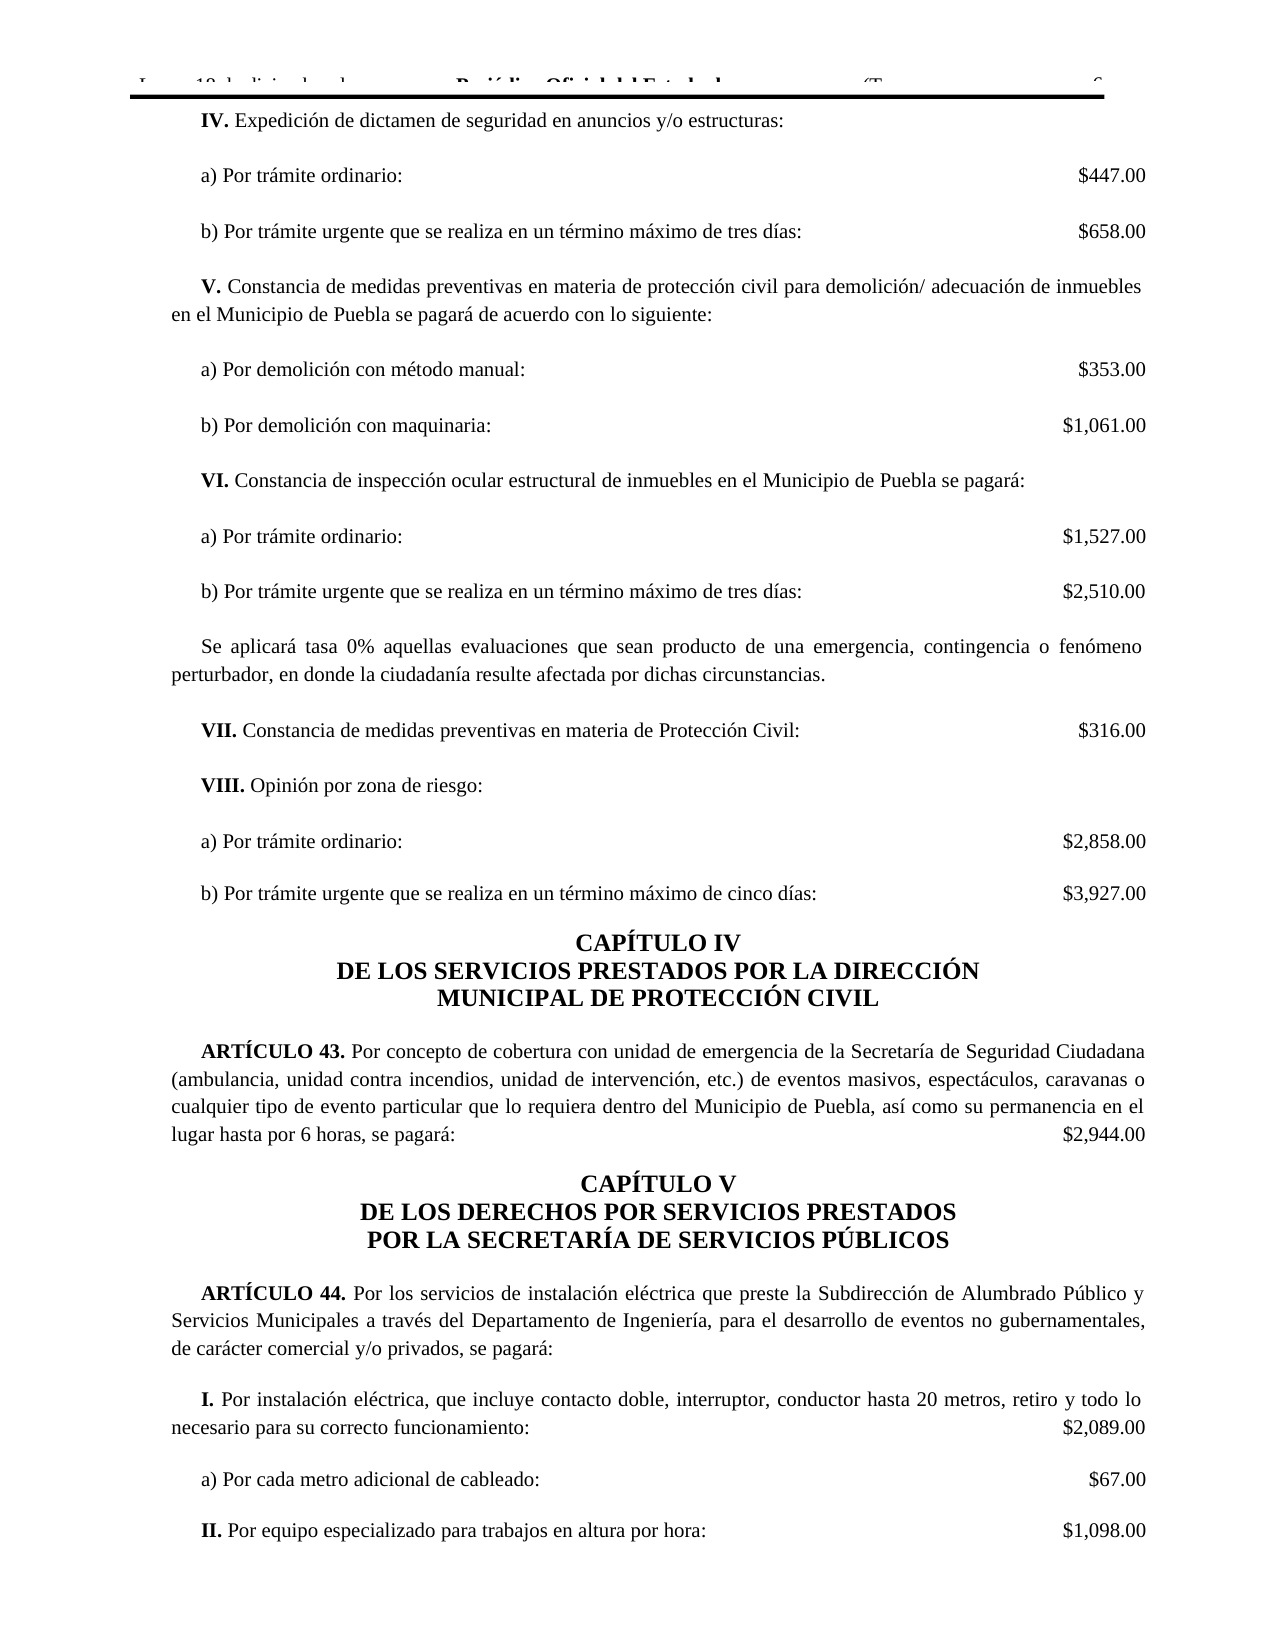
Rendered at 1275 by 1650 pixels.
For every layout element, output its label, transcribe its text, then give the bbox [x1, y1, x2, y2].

list Constancia de inspección ocular estructural de inmuebles en el Municipio de Puebla se pagará: [201, 468, 1187, 492]
text a) Por cada metro adicional de cableado: $67.00 [201, 1467, 1187, 1491]
list Por demolición con maquinaria: $1,061.00 [201, 413, 1187, 437]
list Por demolición con método manual: $353.00 [201, 357, 1187, 381]
list Por trámite urgente que se realiza en un término máximo de tres días: $2,510.00 Se aplicará tasa 0% aquellas evaluaciones que sean producto de una emergencia, contingencia o fenómeno [201, 548, 1146, 658]
list Constancia de medidas preventivas en materia de protección civil para demolición/ adecuación de inmuebles en el Municipio de Puebla se pagará de acuerdo con lo siguiente: [171, 274, 1144, 326]
list Por instalación eléctrica, que incluye contacto doble, interruptor, conductor hasta 20 metros, retiro y todo lo necesario para su correcto funcionamiento: $2,089.00 [171, 1387, 1146, 1439]
text DE LOS DERECHOS POR SERVICIOS PRESTADOS POR LA SECRETARÍA DE SERVICIOS PÚBLICOS [336, 1198, 980, 1254]
list Por trámite ordinario: $2,858.00 [201, 829, 1187, 853]
list Opinión por zona de riesgo: [201, 773, 1187, 797]
list Expedición de dictamen de seguridad en anuncios y/o estructuras: [201, 107, 1187, 132]
list Por trámite ordinario: $1,527.00 [201, 524, 1187, 548]
list Constancia de medidas preventivas en materia de Protección Civil: $316.00 [201, 718, 1187, 742]
list Por trámite urgente que se realiza en un término máximo de cinco días: $3,927.00 [201, 881, 1187, 905]
text DE LOS SERVICIOS PRESTADOS POR LA DIRECCIÓN MUNICIPAL DE PROTECCIÓN CIVIL [336, 957, 979, 1012]
text ARTÍCULO 44. Por los servicios de instalación eléctrica que preste la Subdirección de Alumbrado Público y Servicios Municipales a través del Departamento de Ingeniería, para el desarrollo de eventos no gubernamentales, de carácter comercial y/o privados, se pagará: [171, 1280, 1145, 1360]
text CAPÍTULO IV [136, 929, 1181, 957]
text CAPÍTULO V [136, 1170, 1181, 1198]
text ARTÍCULO 43. Por concepto de cobertura con unidad de emergencia de la Secretaría de Seguridad Ciudadana (ambulancia, unidad contra incendios, unidad de intervención, etc.) de eventos masivos, espectáculos, caravanas o cualquier tipo de evento particular que lo requiera dentro del Municipio de Puebla, así como su permanencia en el lugar hasta por 6 horas, se pagará: $2,944.00 [171, 1039, 1146, 1146]
list Por trámite ordinario: $447.00 [201, 163, 1187, 187]
list Por equipo especializado para trabajos en altura por hora: $1,098.00 [201, 1518, 1187, 1542]
text perturbador, en donde la ciudadanía resulte afectada por dichas circunstancias. [171, 662, 1187, 686]
list Por trámite urgente que se realiza en un término máximo de tres días: $658.00 [201, 219, 1187, 243]
